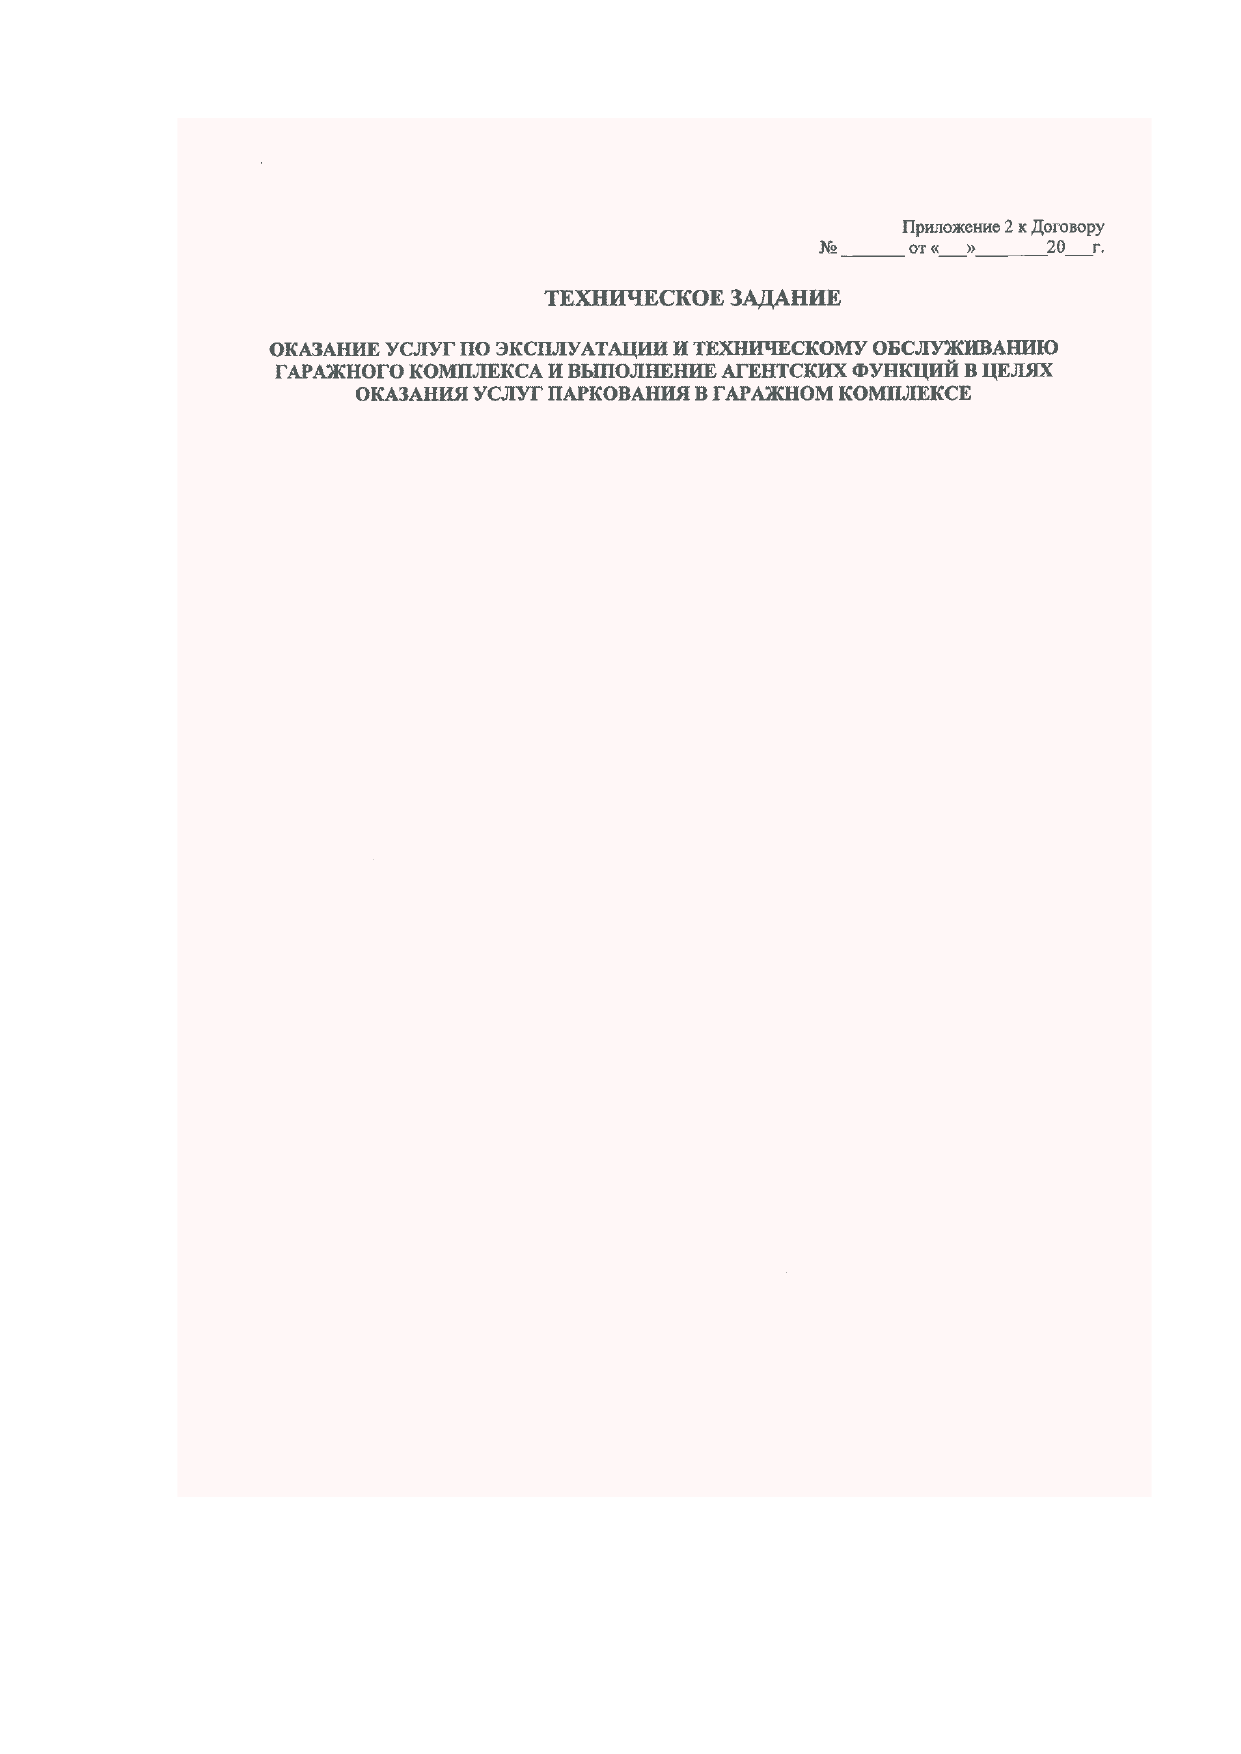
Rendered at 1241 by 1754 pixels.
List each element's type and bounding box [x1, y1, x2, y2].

picture [177, 118, 1152, 1497]
